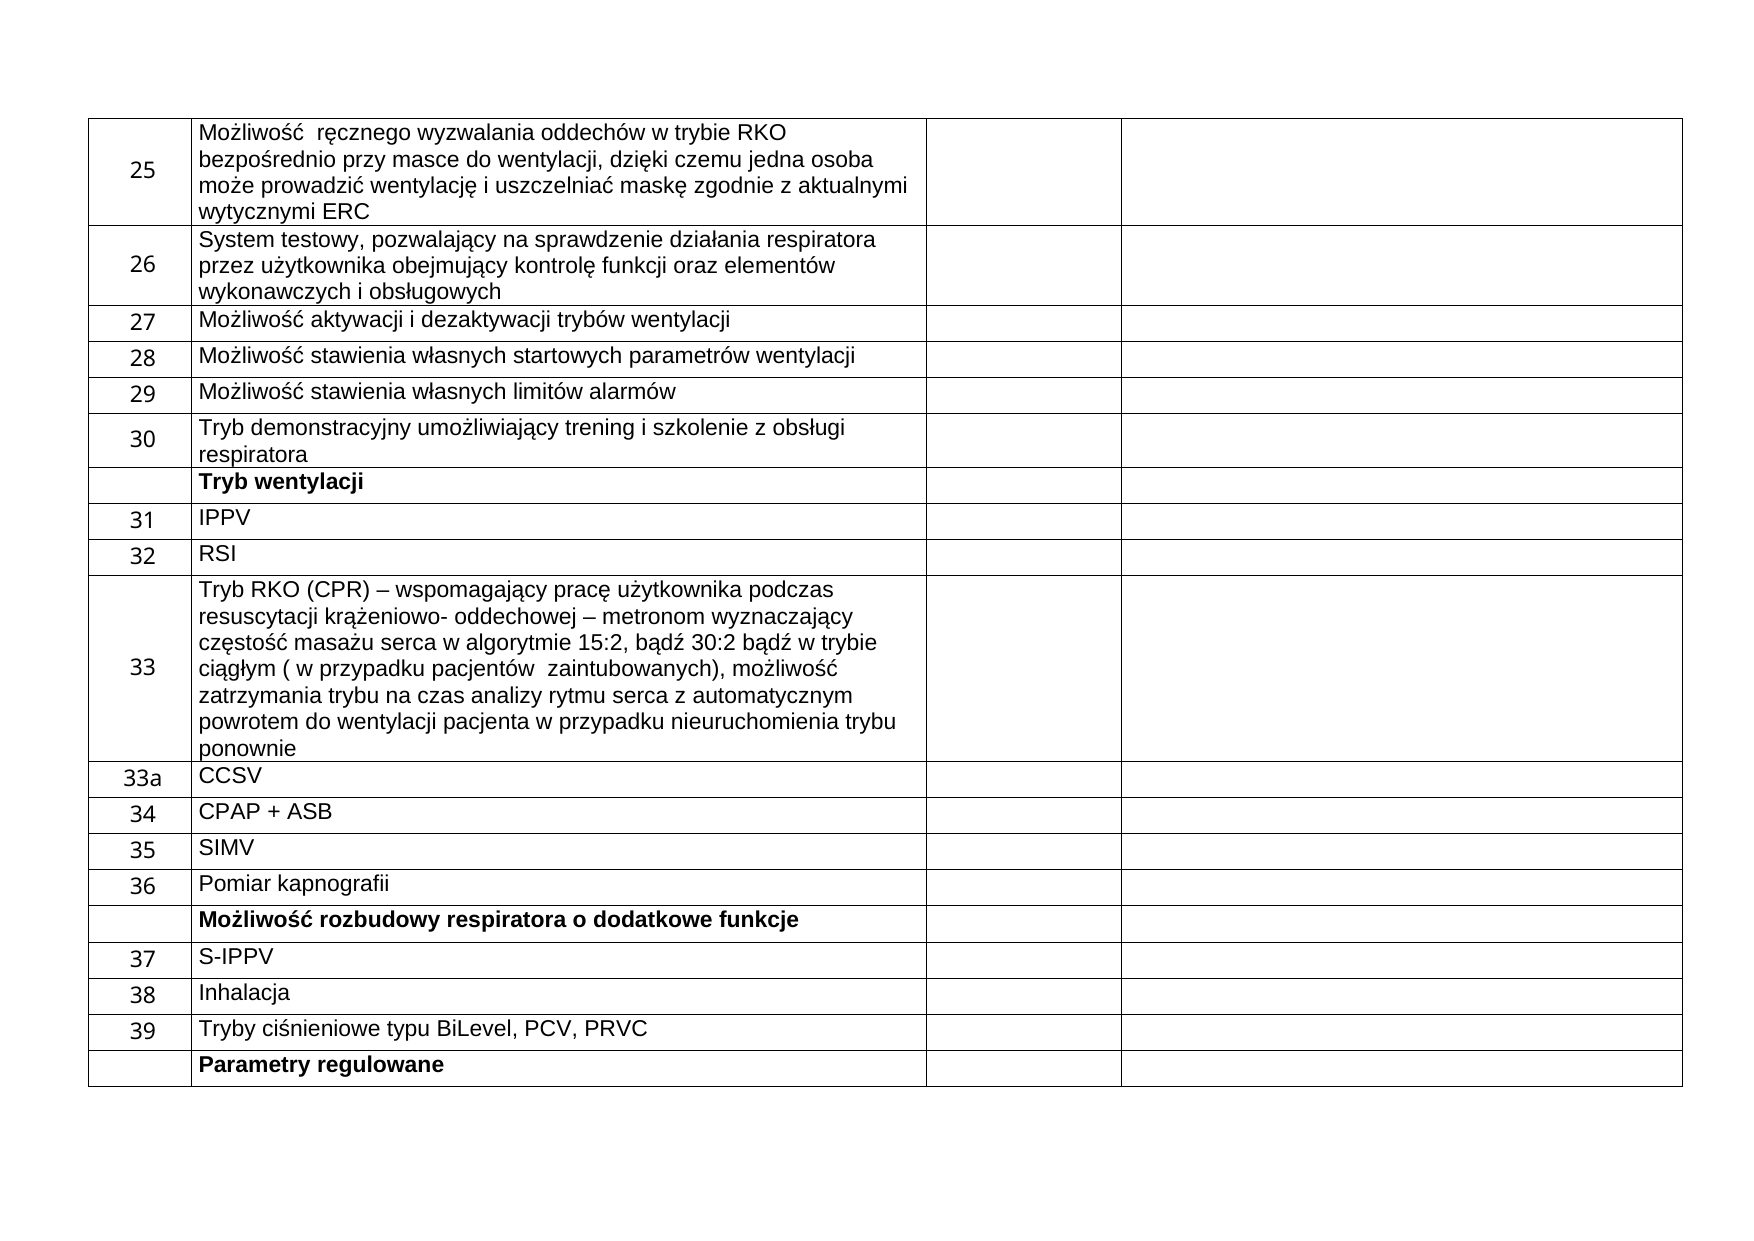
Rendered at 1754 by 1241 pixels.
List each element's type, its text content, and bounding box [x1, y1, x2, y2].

table_cell SIMV [192, 834, 926, 869]
table_cell [927, 906, 1121, 942]
table_cell [1122, 468, 1682, 503]
table_cell System testowy, pozwalający na sprawdzenie działania respiratora przez użytkownika obejmujący kontrolę funkcji oraz elementów wykonawczych i obsługowych [192, 226, 926, 305]
table_cell [927, 979, 1121, 1014]
table_cell [1122, 378, 1682, 413]
table_cell 27 [89, 306, 191, 341]
table_cell [927, 943, 1121, 978]
table_cell [927, 378, 1121, 413]
table_cell 31 [89, 504, 191, 539]
table_cell [927, 762, 1121, 797]
table_cell [927, 306, 1121, 341]
table_cell Możliwość aktywacji i dezaktywacji trybów wentylacji [192, 306, 926, 341]
table_cell Tryb RKO (CPR) – wspomagający pracę użytkownika podczas resuscytacji krążeniowo- oddechowej – metronom wyznaczający częstość masażu serca w algorytmie 15:2, bądź 30:2 bądź w trybie ciągłym ( w przypadku pacjentów zaintubowanych), możliwość zatrzymania trybu na czas analizy rytmu serca z automatycznym powrotem do wentylacji pacjenta w przypadku nieuruchomienia trybu ponownie [192, 576, 926, 761]
table_cell [927, 1015, 1121, 1050]
table_cell CPAP + ASB [192, 798, 926, 833]
table_cell [89, 1051, 191, 1086]
table_cell [927, 342, 1121, 377]
table_cell [927, 504, 1121, 539]
table_cell [89, 468, 191, 503]
table_cell [1122, 504, 1682, 539]
table_cell [927, 870, 1121, 905]
table_cell [1122, 979, 1682, 1014]
table_cell Pomiar kapnografii [192, 870, 926, 905]
table_cell [1122, 306, 1682, 341]
table_cell [1122, 834, 1682, 869]
table_cell [89, 906, 191, 942]
table_cell [1122, 1015, 1682, 1050]
table_cell CCSV [192, 762, 926, 797]
table_cell 25 [89, 119, 191, 224]
table_cell 39 [89, 1015, 191, 1050]
table_cell [1122, 906, 1682, 942]
table_cell [927, 540, 1121, 575]
table_cell [927, 576, 1121, 761]
table_cell IPPV [192, 504, 926, 539]
table_cell 26 [89, 226, 191, 305]
table_cell Możliwość ręcznego wyzwalania oddechów w trybie RKO bezpośrednio przy masce do wentylacji, dzięki czemu jedna osoba może prowadzić wentylację i uszczelniać maskę zgodnie z aktualnymi wytycznymi ERC [192, 119, 926, 224]
table_cell Możliwość rozbudowy respiratora o dodatkowe funkcje [192, 906, 926, 942]
table_cell 30 [89, 414, 191, 467]
table_cell Inhalacja [192, 979, 926, 1014]
table_cell [1122, 540, 1682, 575]
table_cell 38 [89, 979, 191, 1014]
table_cell Parametry regulowane [192, 1051, 926, 1086]
table_cell 37 [89, 943, 191, 978]
table_cell RSI [192, 540, 926, 575]
table_cell [927, 1051, 1121, 1086]
table_cell [1122, 1051, 1682, 1086]
table_cell 33 [89, 576, 191, 761]
table_cell [1122, 119, 1682, 224]
table_cell [927, 414, 1121, 467]
table_cell Tryb demonstracyjny umożliwiający trening i szkolenie z obsługi respiratora [192, 414, 926, 467]
table_cell Tryby ciśnieniowe typu BiLevel, PCV, PRVC [192, 1015, 926, 1050]
table_cell [1122, 342, 1682, 377]
table_cell 28 [89, 342, 191, 377]
table_cell 29 [89, 378, 191, 413]
table_cell 35 [89, 834, 191, 869]
table_cell [1122, 870, 1682, 905]
table_cell [927, 468, 1121, 503]
table_cell [1122, 943, 1682, 978]
table_cell [1122, 414, 1682, 467]
table_cell [927, 798, 1121, 833]
table_cell 33a [89, 762, 191, 797]
table_cell [1122, 762, 1682, 797]
table_cell Możliwość stawienia własnych startowych parametrów wentylacji [192, 342, 926, 377]
table_cell 34 [89, 798, 191, 833]
table_cell Możliwość stawienia własnych limitów alarmów [192, 378, 926, 413]
table_cell [927, 226, 1121, 305]
table_cell Tryb wentylacji [192, 468, 926, 503]
table_cell 36 [89, 870, 191, 905]
table_cell S-IPPV [192, 943, 926, 978]
table_cell [1122, 576, 1682, 761]
table_cell [927, 119, 1121, 224]
table_cell [1122, 798, 1682, 833]
table_cell 32 [89, 540, 191, 575]
table_cell [927, 834, 1121, 869]
table_cell [1122, 226, 1682, 305]
